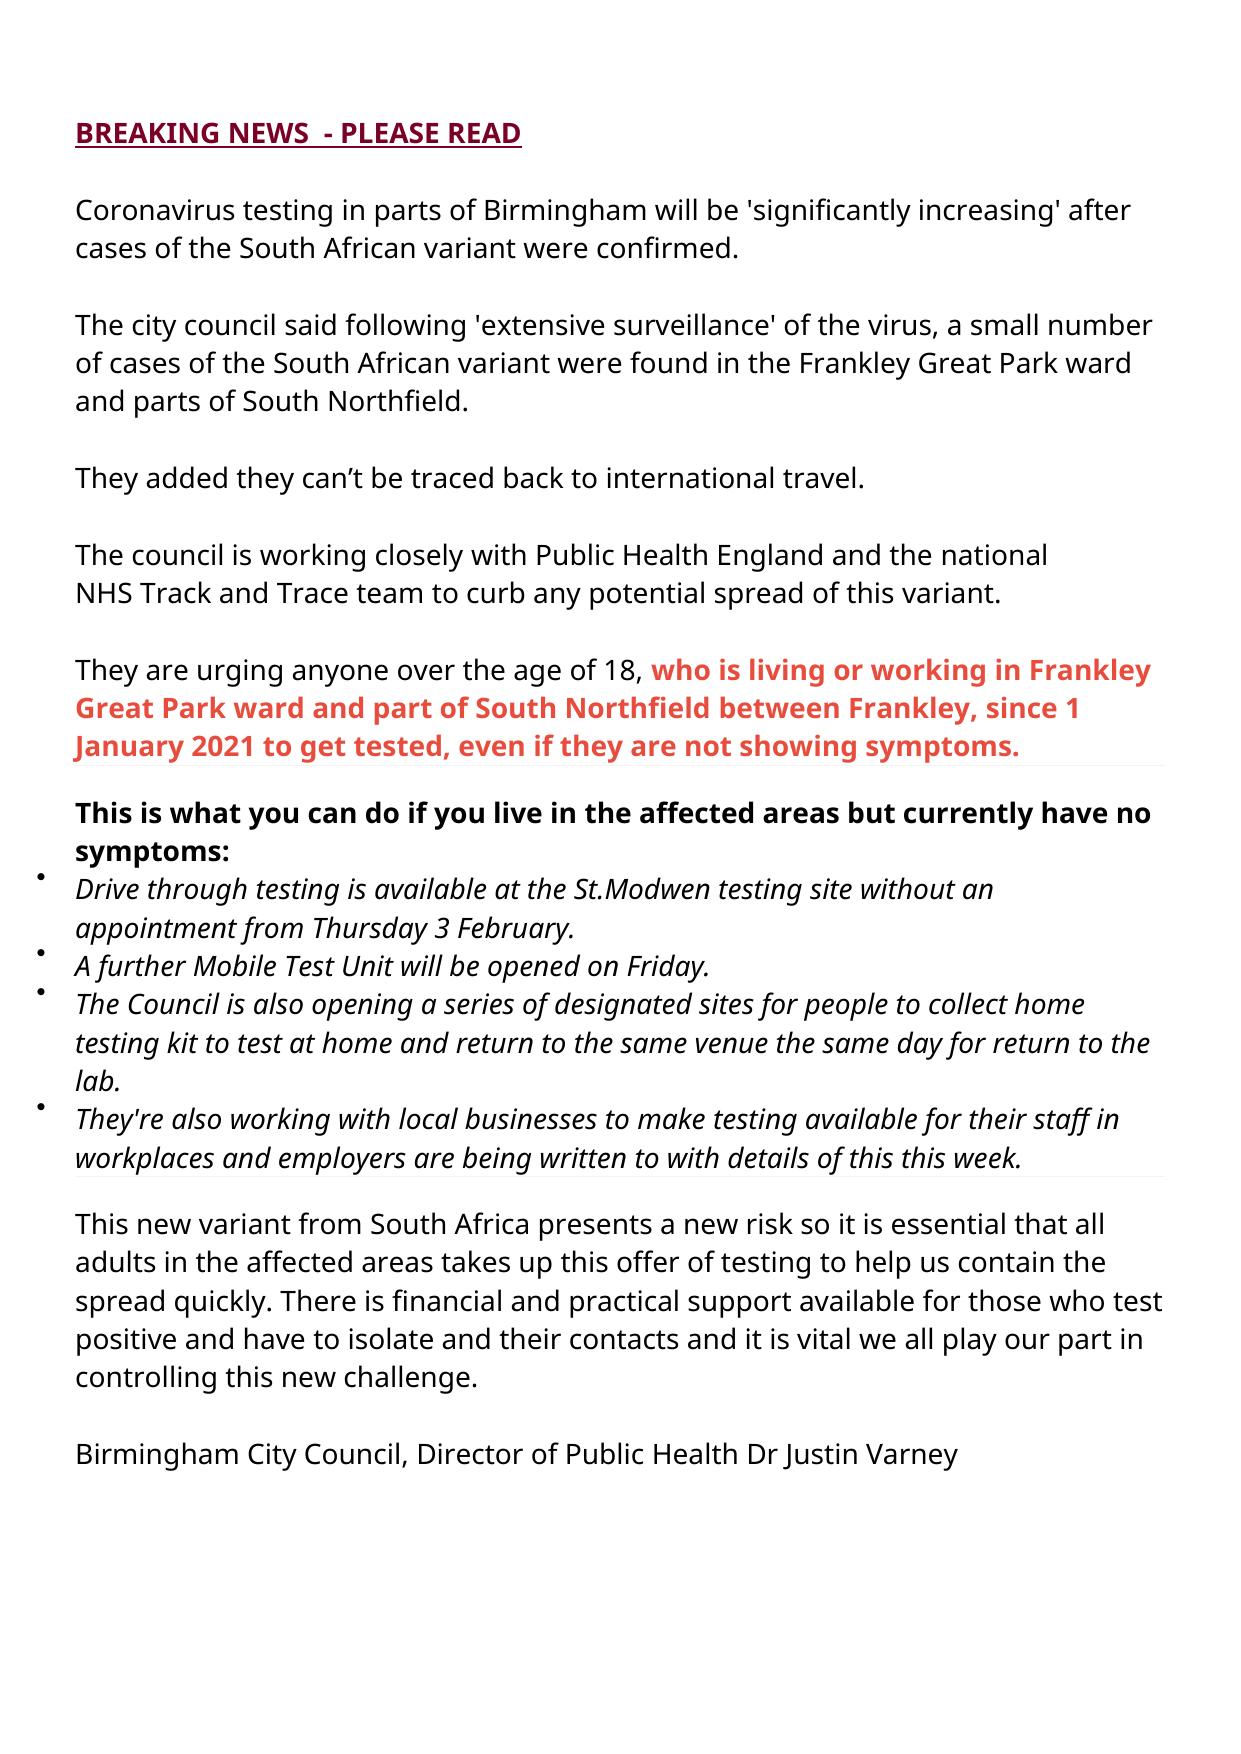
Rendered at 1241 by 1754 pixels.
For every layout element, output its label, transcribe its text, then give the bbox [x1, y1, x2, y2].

text This is what you can do if you live in the affected areas but currently have no symptoms: [75, 793, 1165, 870]
text Coronavirus testing in parts of Birmingham will be 'significantly increasing' after cases of the South African variant were confirmed. [75, 190, 1165, 267]
list The Council is also opening a series of designated sites for people to collect home testing kit to test at home and return to the same venue the same day for return to the lab. [37, 985, 1165, 1100]
list They're also working with local businesses to make testing available for their staff in workplaces and employers are being written to with details of this this week. [37, 1100, 1165, 1176]
text They are urging anyone over the age of 18, who is living or working in Frankley Great Park ward and part of South Northfield between Frankley, since 1 January 2021 to get tested, even if they are not showing symptoms. [75, 650, 1165, 765]
list Drive through testing is available at the St.Modwen testing site without an appointment from Thursday 3 February. [37, 870, 1165, 946]
text This new variant from South Africa presents a new risk so it is essential that all adults in the affected areas takes up this offer of testing to help us contain the spread quickly. There is financial and practical support available for those who test positive and have to isolate and their contacts and it is vital we all play our part in controlling this new challenge. [75, 1204, 1165, 1396]
list A further Mobile Test Unit will be opened on Friday. [37, 946, 1165, 985]
text The city council said following 'extensive surveillance' of the virus, a small number of cases of the South African variant were found in the Frankley Great Park ward and parts of South Northfield. [75, 305, 1165, 420]
text Birmingham City Council, Director of Public Health Dr Justin Varney [75, 1434, 1165, 1473]
text BREAKING NEWS - PLEASE READ [75, 113, 1165, 152]
text They added they can’t be traced back to international travel. [75, 458, 1165, 497]
text The council is working closely with Public Health England and the national NHS Track and Trace team to curb any potential spread of this variant. [75, 535, 1165, 612]
